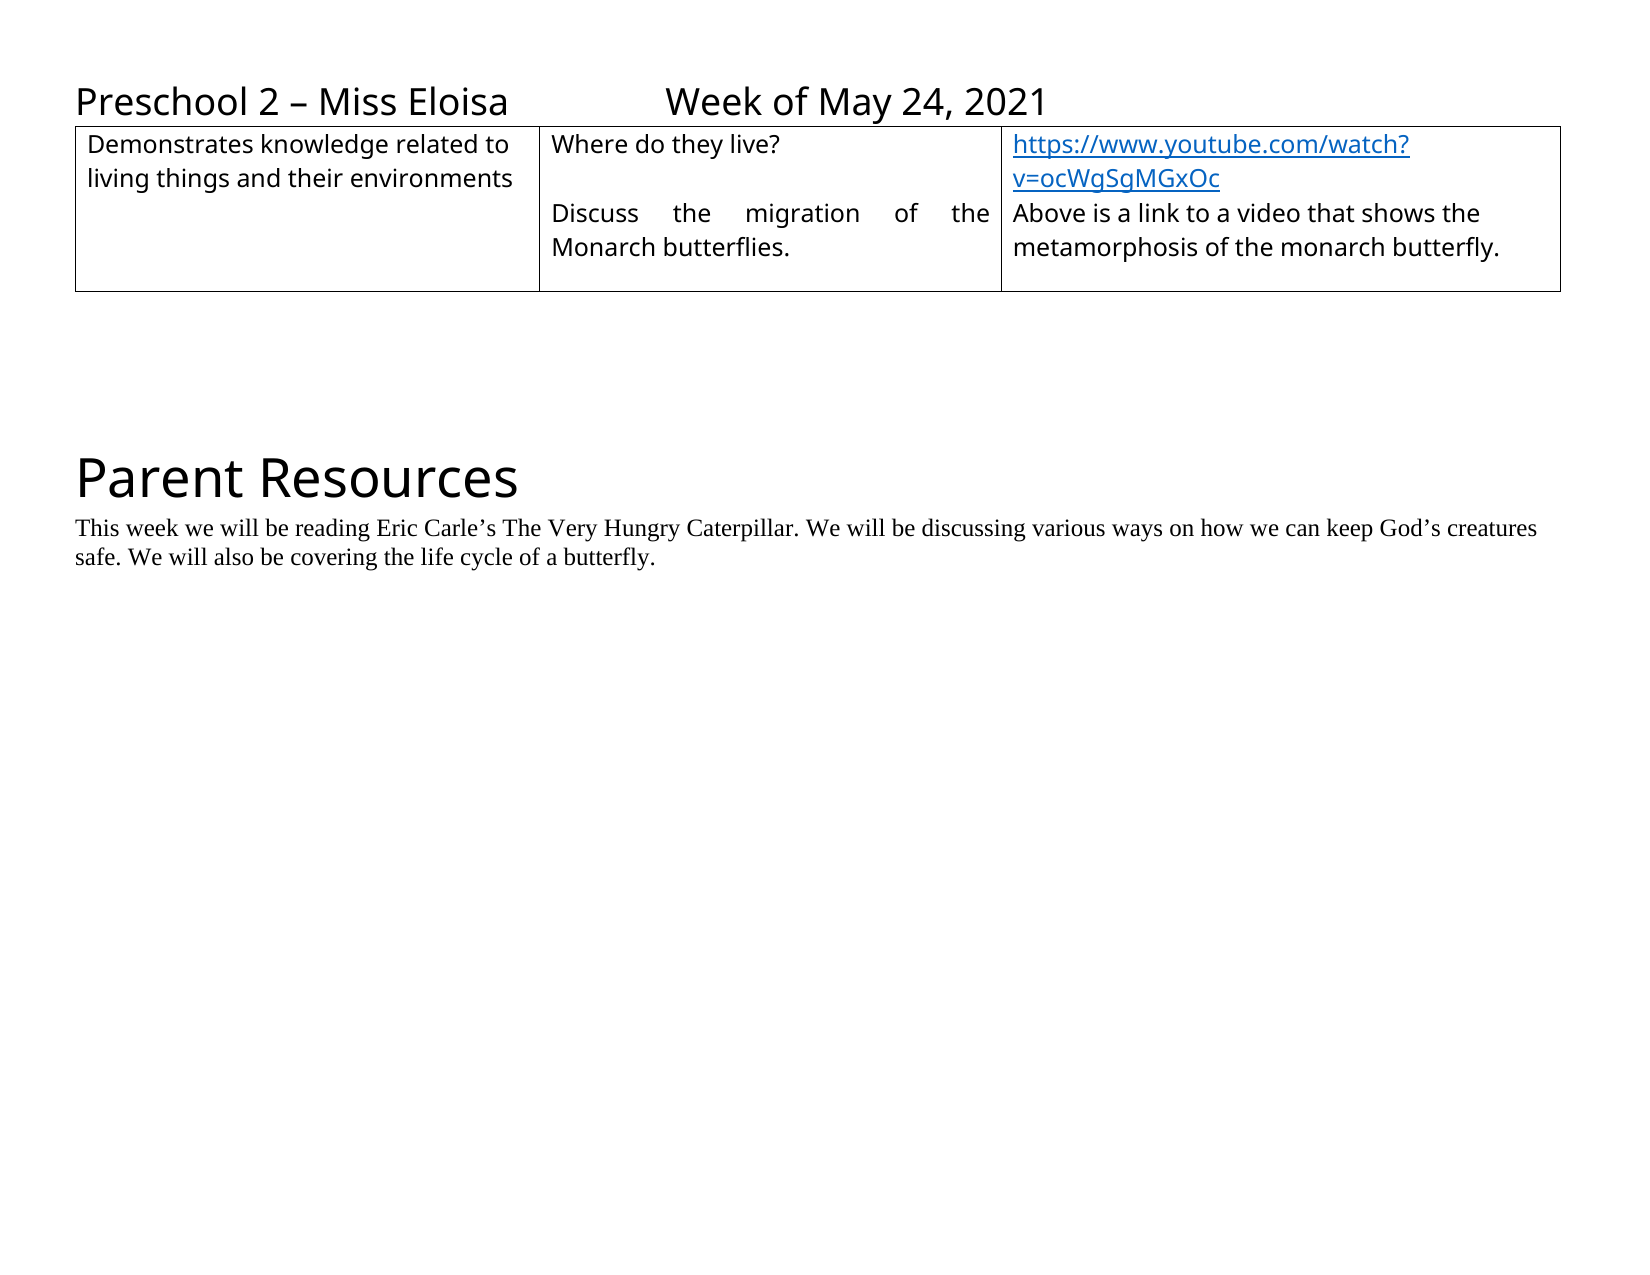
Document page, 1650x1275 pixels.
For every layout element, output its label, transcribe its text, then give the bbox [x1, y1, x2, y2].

table_cell https://www.youtube.com/watch?v=ocWgSgMGxOc Above is a link to a video that shows the metamorphosis of the monarch butterfly. [1002, 127, 1560, 291]
table_cell Demonstrates knowledge related to living things and their environments [76, 127, 539, 291]
text Parent Resources [75, 439, 1575, 513]
table_cell Where do they live? Discuss the migration of the Monarch butterflies. [540, 127, 1001, 291]
text This week we will be reading Eric Carle’s The Very Hungry Caterpillar. We will be discussing various ways on how we can keep God’s creatures safe. We will also be covering the life cycle of a butterfly. [75, 513, 1575, 571]
